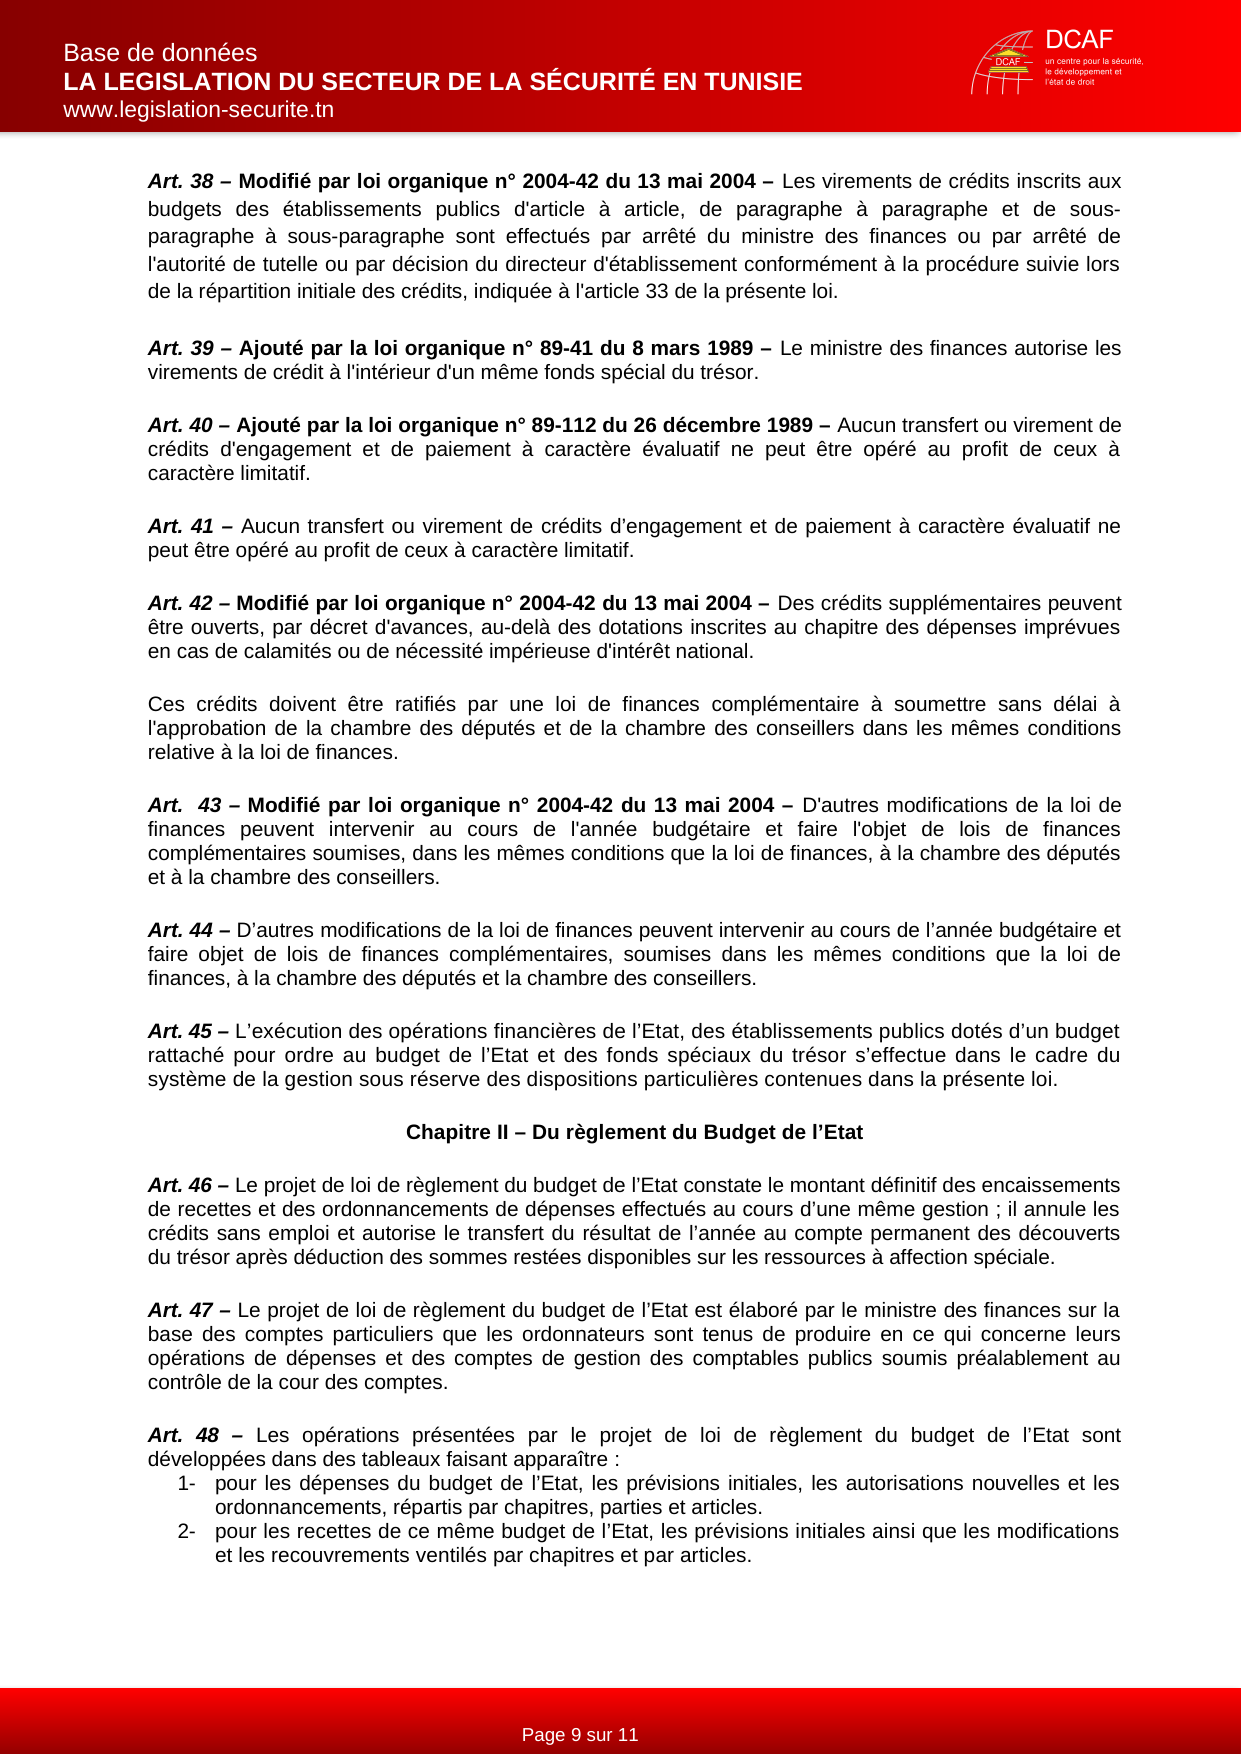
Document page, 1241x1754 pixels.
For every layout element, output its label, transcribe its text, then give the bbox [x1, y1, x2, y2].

text Art. 44 – D’autres modifications de la loi de finances peuvent intervenir au cours de l’année budgétaire et faire objet de lois de finances complémentaires, soumises dans les mêmes conditions que la loi de finances, à la chambre des députés et la chambre des conseillers. [148, 918, 1122, 990]
text Art. 42 – Modifié par loi organique n° 2004-42 du 13 mai 2004 – Des crédits supplémentaires peuvent être ouverts, par décret d'avances, au-delà des dotations inscrites au chapitre des dépenses imprévues en cas de calamités ou de nécessité impérieuse d'intérêt national. [148, 591, 1122, 663]
text Art. 38 – Modifié par loi organique n° 2004-42 du 13 mai 2004 – Les virements de crédits inscrits aux budgets des établissements publics d'article à article, de paragraphe à paragraphe et de sous-paragraphe à sous-paragraphe sont effectués par arrêté du ministre des finances ou par arrêté de l'autorité de tutelle ou par décision du directeur d'établissement conformément à la procédure suivie lors de la répartition initiale des crédits, indiquée à l'article 33 de la présente loi. [148, 169, 1122, 303]
text Art. 40 – Ajouté par la loi organique n° 89-112 du 26 décembre 1989 – Aucun transfert ou virement de crédits d'engagement et de paiement à caractère évaluatif ne peut être opéré au profit de ceux à caractère limitatif. [148, 413, 1122, 485]
text Art. 41 – Aucun transfert ou virement de crédits d’engagement et de paiement à caractère évaluatif ne peut être opéré au profit de ceux à caractère limitatif. [148, 514, 1122, 562]
text Art. 48 – Les opérations présentées par le projet de loi de règlement du budget de l’Etat sont développées dans des tableaux faisant apparaître : [148, 1423, 1122, 1471]
text Art. 39 – Ajouté par la loi organique n° 89-41 du 8 mars 1989 – Le ministre des finances autorise les virements de crédit à l'intérieur d'un même fonds spécial du trésor. [148, 336, 1122, 384]
text Chapitre II – Du règlement du Budget de l’Etat [148, 1120, 1122, 1144]
list pour les dépenses du budget de l’Etat, les prévisions initiales, les autorisations nouvelles et les ordonnancements, répartis par chapitres, parties et articles. [177, 1471, 1122, 1519]
picture [970, 26, 1143, 95]
text Ces crédits doivent être ratifiés par une loi de finances complémentaire à soumettre sans délai à l'approbation de la chambre des députés et de la chambre des conseillers dans les mêmes conditions relative à la loi de finances. [148, 692, 1122, 764]
text Art. 45 – L’exécution des opérations financières de l’Etat, des établissements publics dotés d’un budget rattaché pour ordre au budget de l’Etat et des fonds spéciaux du trésor s’effectue dans le cadre du système de la gestion sous réserve des dispositions particulières contenues dans la présente loi. [148, 1019, 1122, 1091]
text Art. 46 – Le projet de loi de règlement du budget de l’Etat constate le montant définitif des encaissements de recettes et des ordonnancements de dépenses effectués au cours d’une même gestion ; il annule les crédits sans emploi et autorise le transfert du résultat de l’année au compte permanent des découverts du trésor après déduction des sommes restées disponibles sur les ressources à affection spéciale. [148, 1173, 1122, 1269]
list pour les recettes de ce même budget de l’Etat, les prévisions initiales ainsi que les modifications et les recouvrements ventilés par chapitres et par articles. [177, 1519, 1122, 1567]
text Art. 43 – Modifié par loi organique n° 2004-42 du 13 mai 2004 – D'autres modifications de la loi de finances peuvent intervenir au cours de l'année budgétaire et faire l'objet de lois de finances complémentaires soumises, dans les mêmes conditions que la loi de finances, à la chambre des députés et à la chambre des conseillers. [148, 793, 1122, 889]
text Art. 47 – Le projet de loi de règlement du budget de l’Etat est élaboré par le ministre des finances sur la base des comptes particuliers que les ordonnateurs sont tenus de produire en ce qui concerne leurs opérations de dépenses et des comptes de gestion des comptables publics soumis préalablement au contrôle de la cour des comptes. [148, 1298, 1122, 1394]
